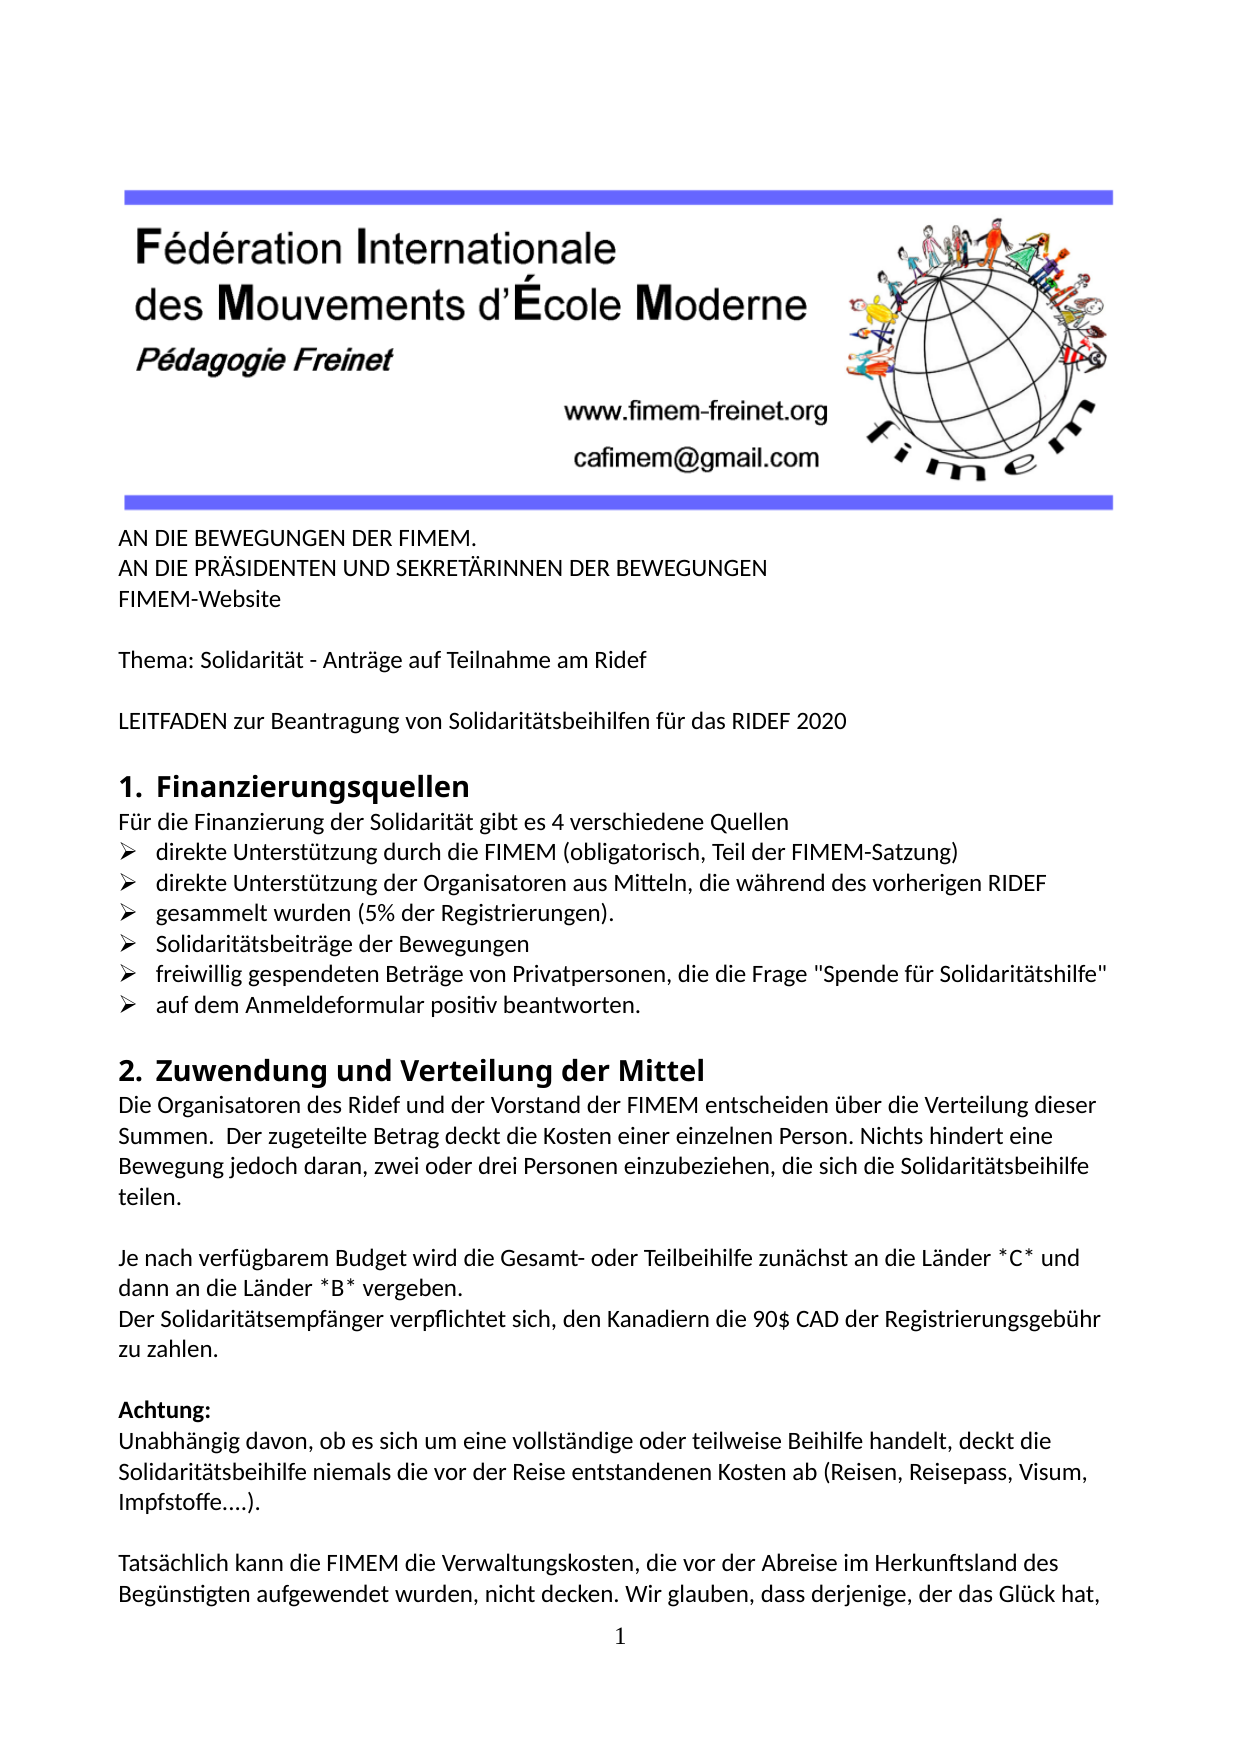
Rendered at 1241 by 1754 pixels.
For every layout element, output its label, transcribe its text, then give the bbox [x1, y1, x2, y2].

list direkte Unterstützung durch die FIMEM (obligatorisch, Teil der FIMEM-Satzung) [118, 836, 1122, 867]
list direkte Unterstützung der Organisatoren aus Mitteln, die während des vorherigen RIDEF [118, 867, 1122, 897]
text Je nach verfügbarem Budget wird die Gesamt- oder Teilbeihilfe zunächst an die Länder *C* und dann an die Länder *B* vergeben. [118, 1242, 1122, 1303]
list auf dem Anmeldeformular positiv beantworten. [118, 989, 1122, 1019]
text FIMEM-Website [118, 583, 1122, 613]
text LEITFADEN zur Beantragung von Solidaritätsbeihilfen für das RIDEF 2020 [118, 705, 1122, 735]
text AN DIE PRÄSIDENTEN UND SEKRETÄRINNEN DER BEWEGUNGEN [118, 552, 1122, 583]
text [118, 1547, 1122, 1608]
list Zuwendung und Verteilung der Mittel [118, 1050, 1122, 1089]
picture [118, 179, 1123, 522]
list Solidaritätsbeiträge der Bewegungen [118, 928, 1122, 958]
text Für die Finanzierung der Solidarität gibt es 4 verschiedene Quellen [118, 806, 1122, 836]
text Unabhängig davon, ob es sich um eine vollständige oder teilweise Beihilfe handelt, deckt die Solidaritätsbeihilfe niemals die vor der Reise entstandenen Kosten ab (Reisen, Reisepass, Visum, Impfstoffe....). [118, 1425, 1122, 1517]
list freiwillig gespendeten Beträge von Privatpersonen, die die Frage "Spende für Solidaritätshilfe" [118, 958, 1122, 989]
list gesammelt wurden (5% der Registrierungen). [118, 897, 1122, 928]
text Thema: Solidarität - Anträge auf Teilnahme am Ridef [118, 644, 1122, 674]
text Achtung: [118, 1395, 1122, 1425]
list Finanzierungsquellen [118, 766, 1122, 806]
text Die Organisatoren des Ridef und der Vorstand der FIMEM entscheiden über die Verteilung dieser Summen. Der zugeteilte Betrag deckt die Kosten einer einzelnen Person. Nichts hindert eine Bewegung jedoch daran, zwei oder drei Personen einzubeziehen, die sich die Solidaritätsbeihilfe teilen. [118, 1089, 1122, 1212]
text Der Solidaritätsempfänger verpflichtet sich, den Kanadiern die 90$ CAD der Registrierungsgebühr zu zahlen. [118, 1303, 1122, 1364]
text AN DIE BEWEGUNGEN DER FIMEM. [118, 522, 1122, 552]
